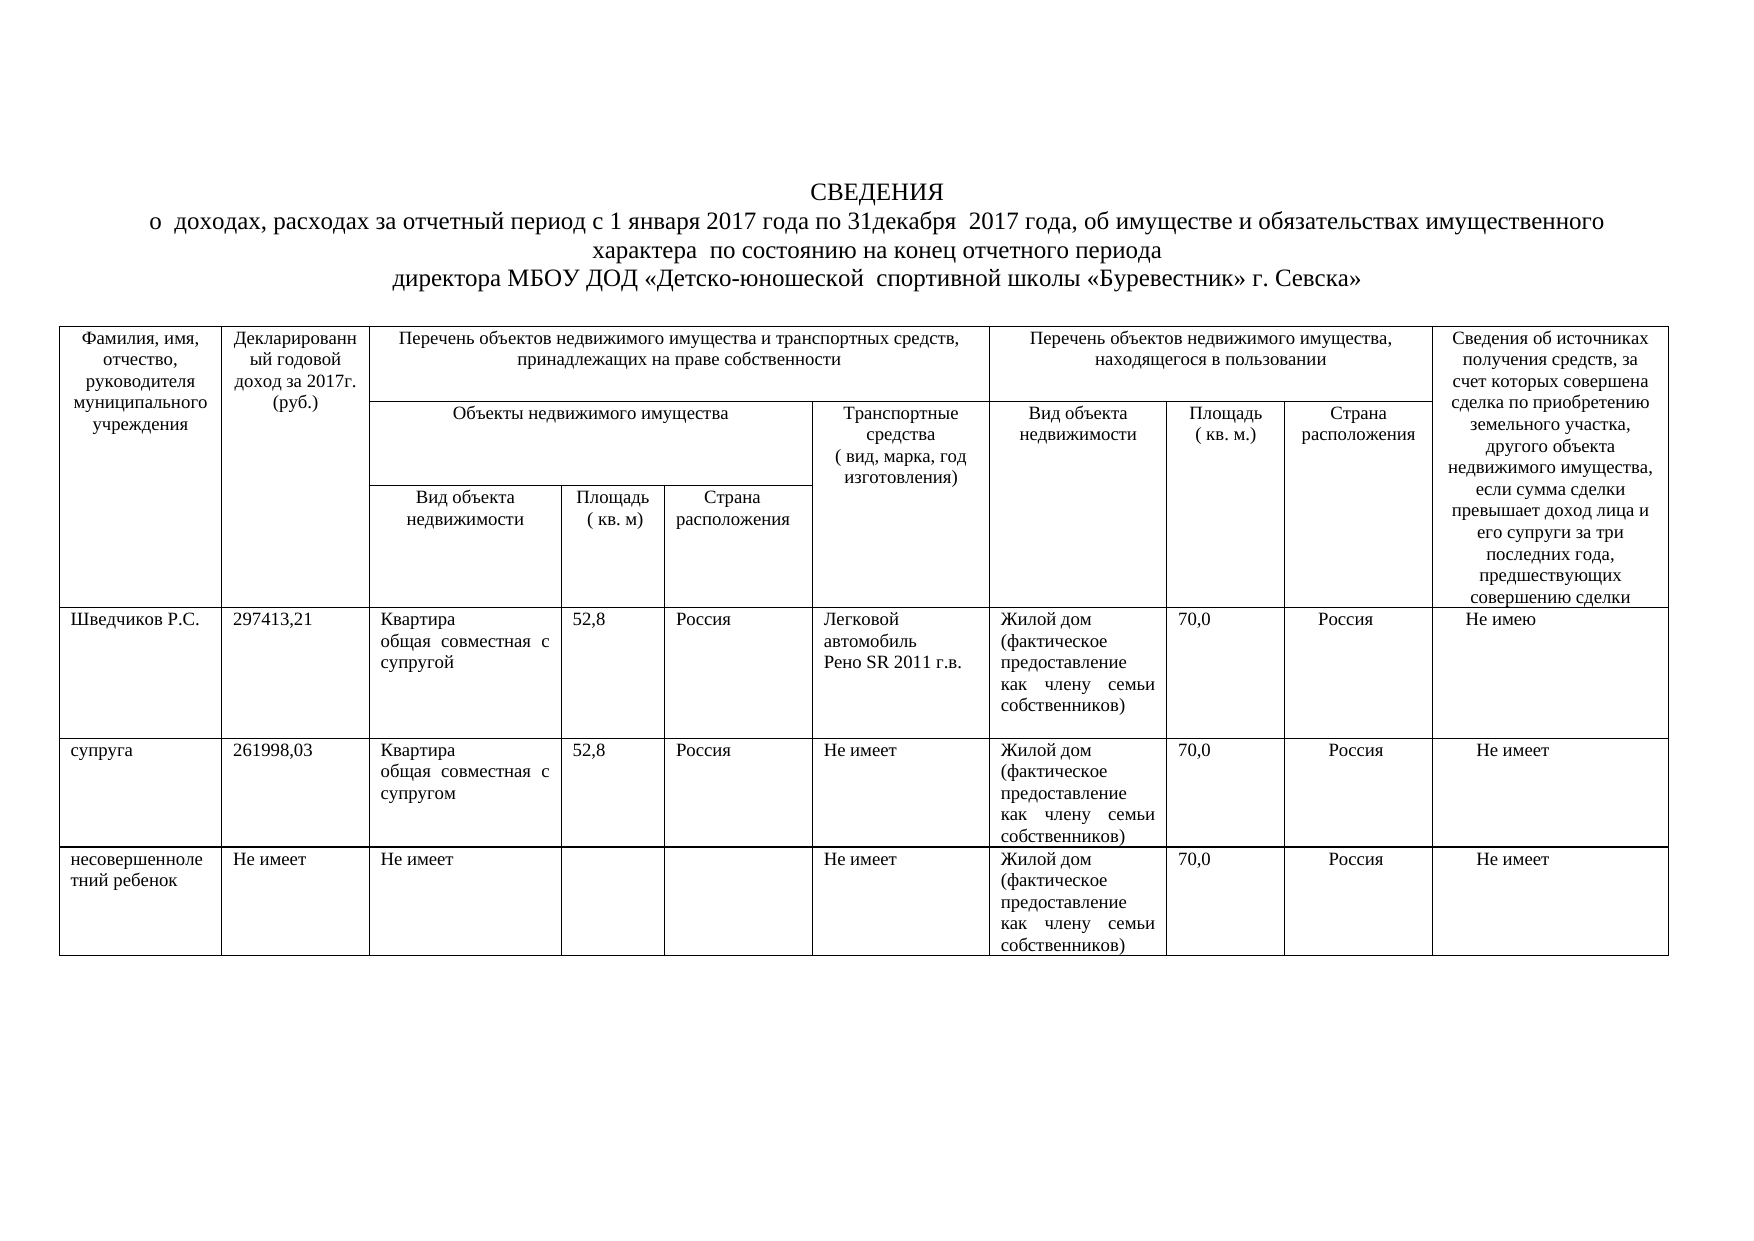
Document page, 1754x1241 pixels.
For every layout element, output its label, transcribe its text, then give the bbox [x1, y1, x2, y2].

table_cell Площадь ( кв. м) [562, 486, 664, 607]
table_header Фамилия, имя, отчество, руководителя муниципального учреждения [60, 327, 221, 607]
table_cell Страна расположения [1285, 402, 1432, 607]
table_cell Жилой дом (фактическое предоставление как члену семьи собственников) [990, 848, 1166, 955]
table_cell 297413,21 [222, 608, 369, 737]
table_header Декларированный годовой доход за 2017г. (руб.) [222, 327, 369, 607]
table_cell супруга [60, 739, 221, 846]
table_cell несовершеннолетний ребенок [60, 848, 221, 955]
table_cell Шведчиков Р.С. [60, 608, 221, 737]
text директора МБОУ ДОД «Детско-юношеской спортивной школы «Буревестник» г. Севска» [118, 263, 1636, 292]
table_cell Россия [665, 739, 812, 846]
table_cell Не имеет [222, 848, 369, 955]
table_cell Не имеет [1433, 848, 1668, 955]
table_cell Вид объекта недвижимости [370, 486, 561, 607]
table_cell Россия [665, 608, 812, 737]
table_cell Транспортные средства ( вид, марка, год изготовления) [813, 402, 989, 607]
table_cell Не имеет [1433, 739, 1668, 846]
table_cell 70,0 [1167, 608, 1284, 737]
table_cell Не имеет [813, 739, 989, 846]
table_cell 261998,03 [222, 739, 369, 846]
table_cell Легковой автомобиль Рено SR 2011 г.в. [813, 608, 989, 737]
table_cell 70,0 [1167, 739, 1284, 846]
table_cell Не имею [1433, 608, 1668, 737]
text о доходах, расходах за отчетный период с 1 января 2017 года по 31декабря 2017 года, об имуществе и обязательствах имущественного характера по состоянию на конец отчетного периода [118, 206, 1636, 263]
table_header Сведения об источниках получения средств, за счет которых совершена сделка по приобретению земельного участка, другого объекта недвижимого имущества, если сумма сделки превышает доход лица и его супруги за три последних года, предшествующих совершению сделки [1433, 327, 1668, 607]
table_cell Квартира общая совместная с супругом [370, 739, 561, 846]
table_cell Не имеет [813, 848, 989, 955]
table_header Перечень объектов недвижимого имущества, находящегося в пользовании [990, 327, 1432, 401]
table_cell 70,0 [1167, 848, 1284, 955]
table_cell Вид объекта недвижимости [990, 402, 1166, 607]
table_cell Жилой дом (фактическое предоставление как члену семьи собственников) [990, 608, 1166, 737]
table_cell [665, 848, 812, 955]
text СВЕДЕНИЯ [118, 177, 1636, 206]
table_cell 52,8 [562, 739, 664, 846]
table_header Перечень объектов недвижимого имущества и транспортных средств, принадлежащих на праве собственности [370, 327, 989, 401]
table_cell Жилой дом (фактическое предоставление как члену семьи собственников) [990, 739, 1166, 846]
table_cell Россия [1285, 848, 1432, 955]
table_cell Площадь ( кв. м.) [1167, 402, 1284, 607]
table_cell Россия [1285, 608, 1432, 737]
table_cell Не имеет [370, 848, 561, 955]
table_cell Квартира общая совместная с супругой [370, 608, 561, 737]
table_cell Россия [1285, 739, 1432, 846]
table_cell [562, 848, 664, 955]
table_cell 52,8 [562, 608, 664, 737]
table_cell Объекты недвижимого имущества [370, 402, 812, 485]
table_cell Страна расположения [665, 486, 812, 607]
